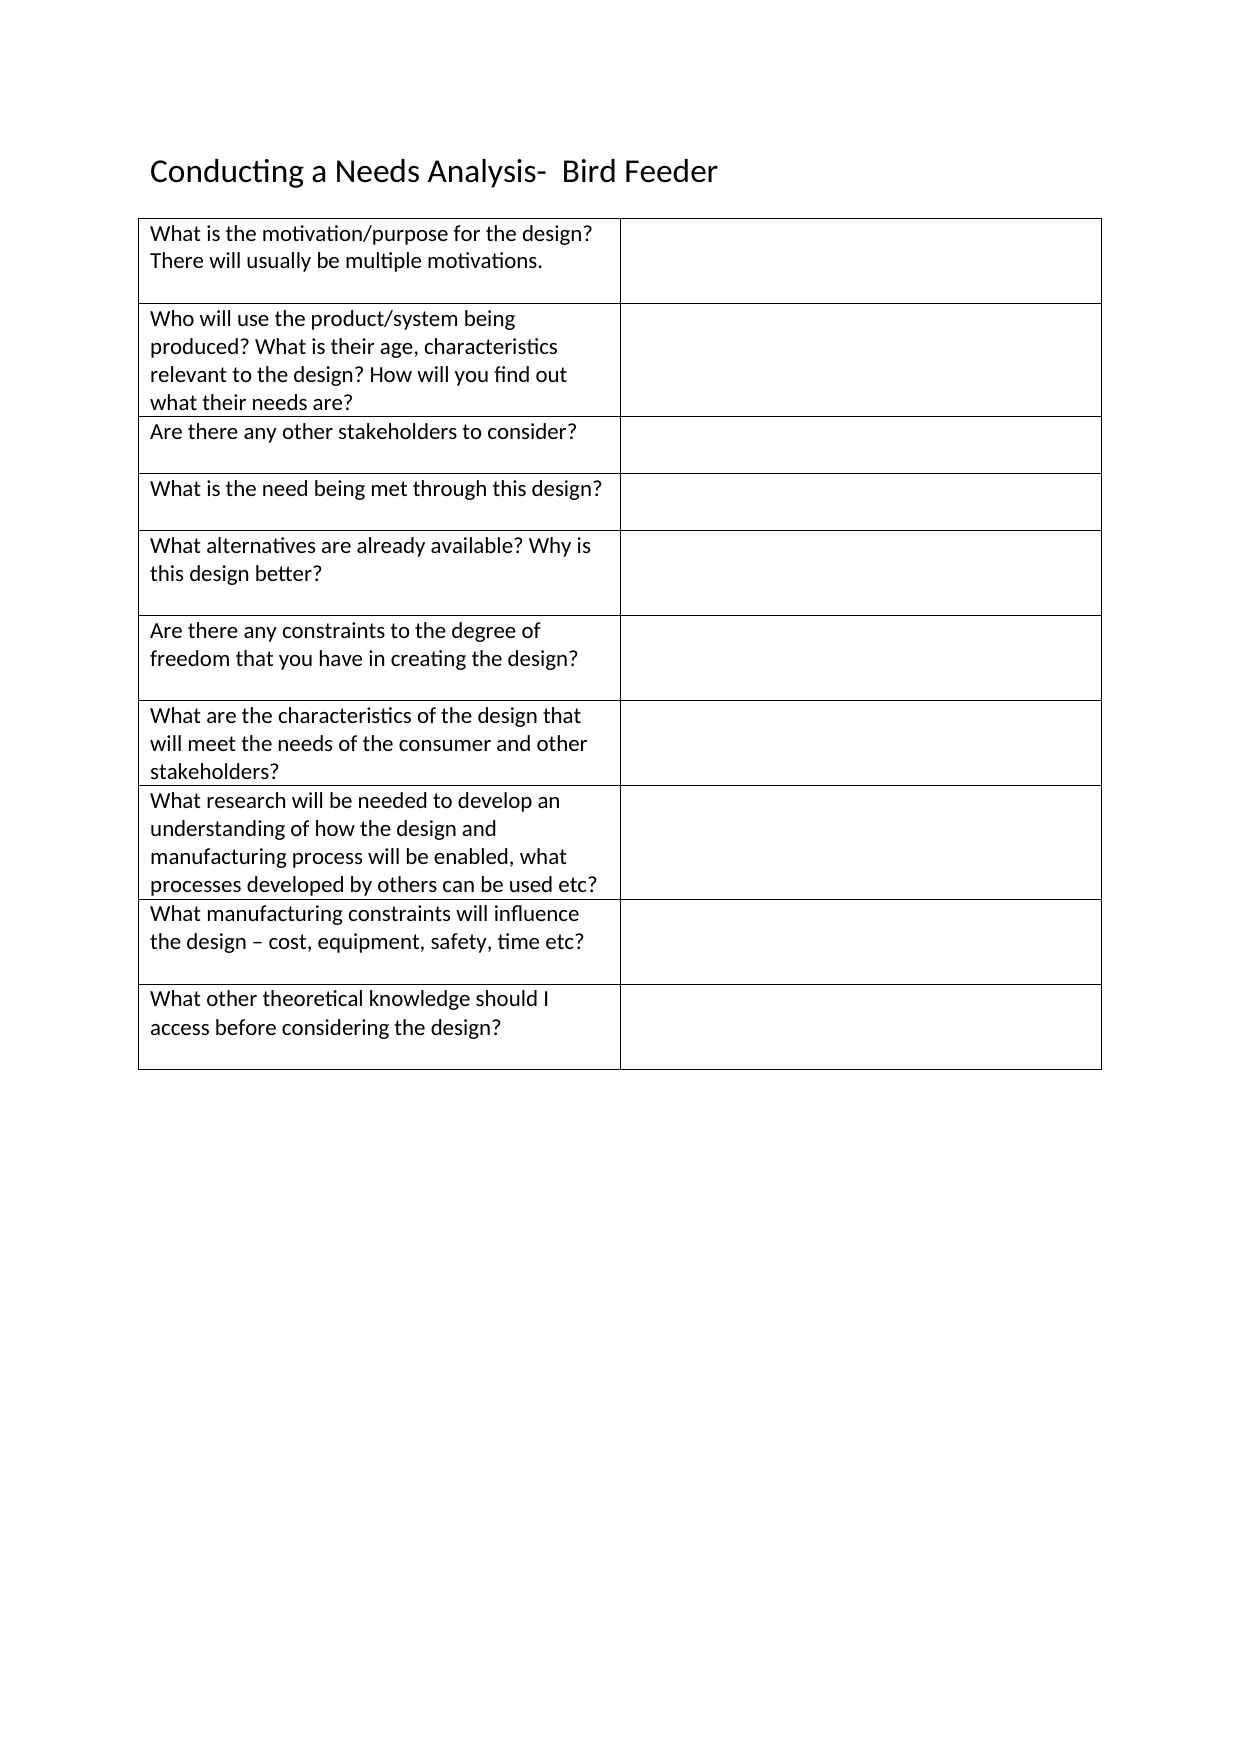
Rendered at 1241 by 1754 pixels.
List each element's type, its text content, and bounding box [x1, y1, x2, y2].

table_cell [621, 985, 1101, 1069]
table_cell What are the characteristics of the design that will meet the needs of the consumer and other stakeholders? [139, 701, 620, 785]
table_cell [621, 474, 1101, 530]
table_cell [621, 417, 1101, 473]
table_cell Are there any constraints to the degree of freedom that you have in creating the design? [139, 616, 620, 700]
table_cell Who will use the product/system being produced? What is their age, characteristics relevant to the design? How will you find out what their needs are? [139, 304, 620, 416]
table_cell What manufacturing constraints will influence the design – cost, equipment, safety, time etc? [139, 900, 620, 983]
table_header What is the motivation/purpose for the design? There will usually be multiple motivations. [139, 219, 620, 303]
table_cell [621, 304, 1101, 416]
table_cell [621, 701, 1101, 785]
table_cell What research will be needed to develop an understanding of how the design and manufacturing process will be enabled, what processes developed by others can be used etc? [139, 786, 620, 898]
table_cell [621, 786, 1101, 898]
table_cell [621, 616, 1101, 700]
table_cell Are there any other stakeholders to consider? [139, 417, 620, 473]
table_cell What is the need being met through this design? [139, 474, 620, 530]
table_cell What other theoretical knowledge should I access before considering the design? [139, 985, 620, 1069]
table_cell What alternatives are already available? Why is this design better? [139, 531, 620, 615]
table_header [621, 219, 1101, 303]
table_cell [621, 531, 1101, 615]
table_cell [621, 900, 1101, 983]
text Conducting a Needs Analysis- Bird Feeder [150, 150, 1090, 191]
